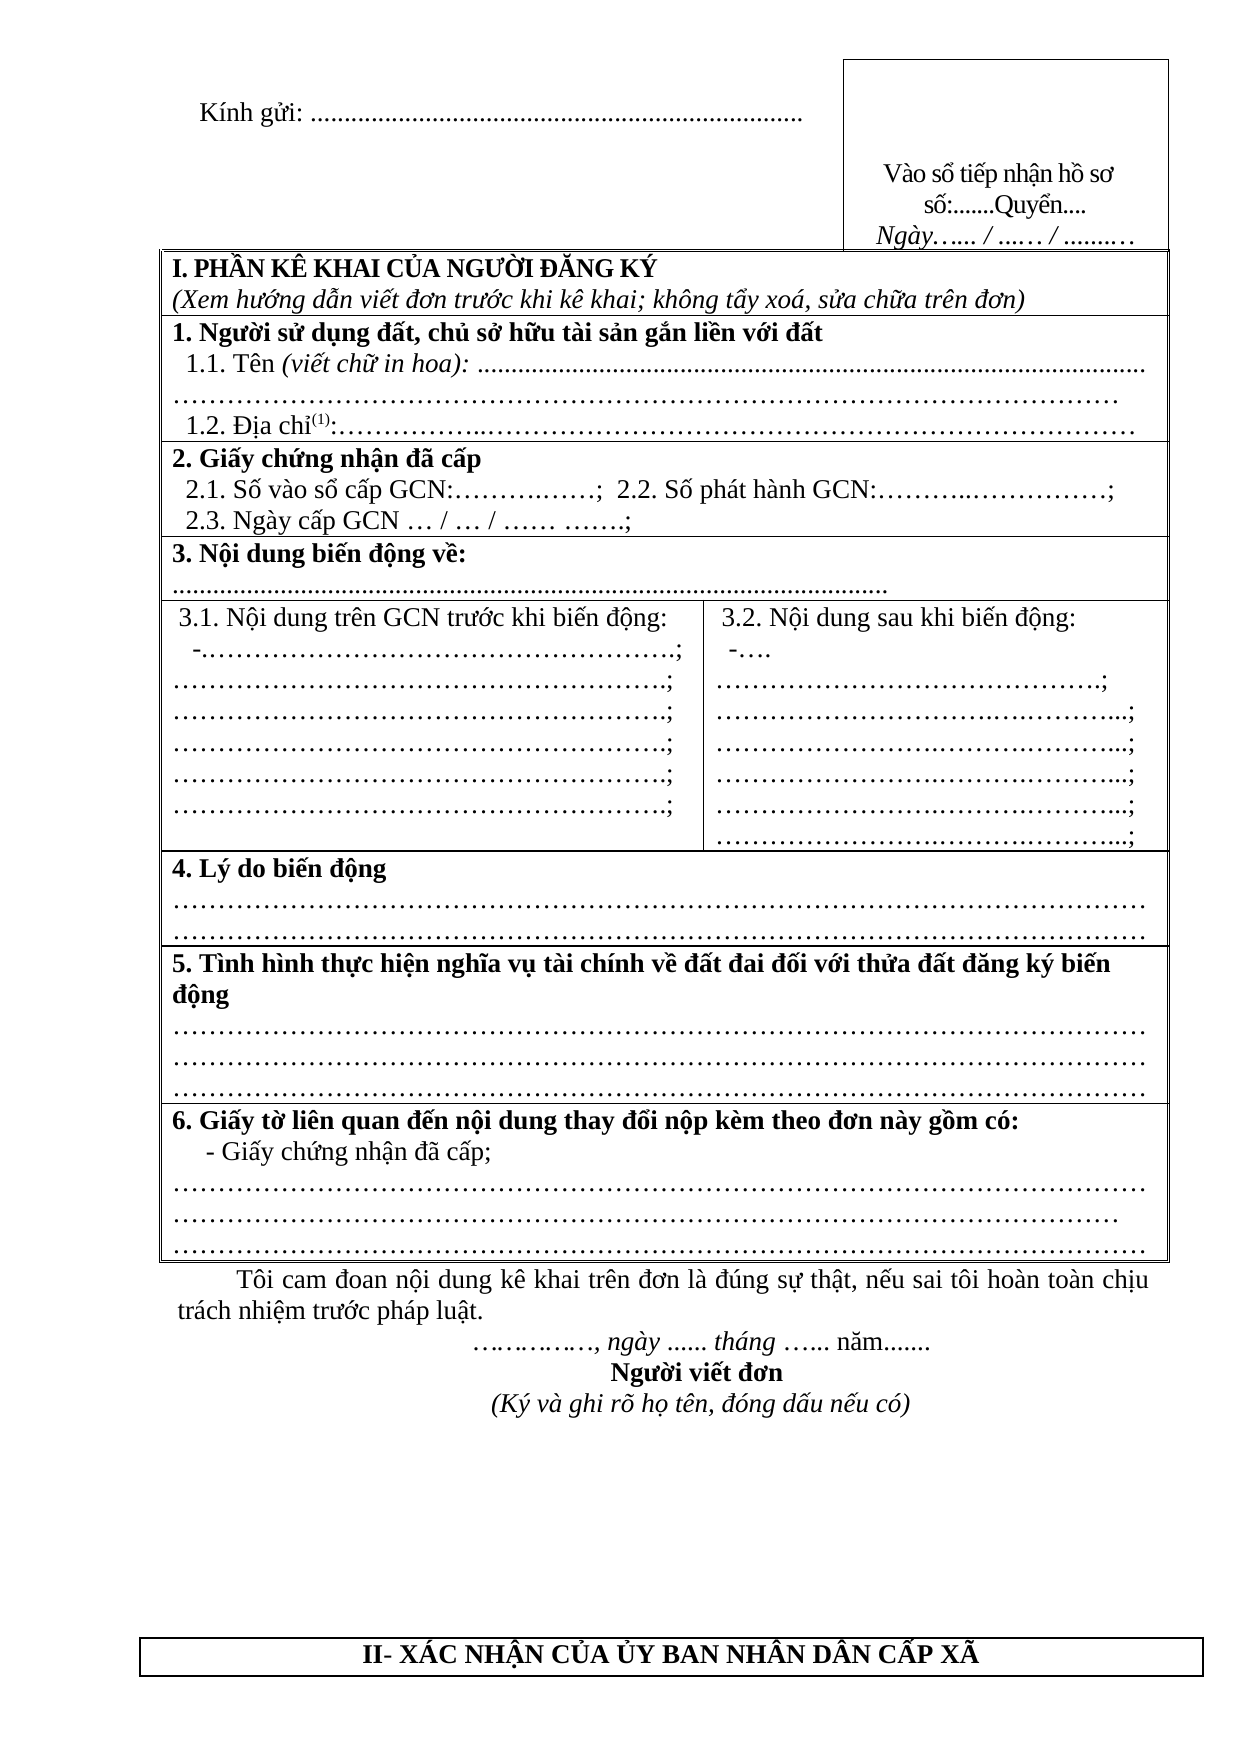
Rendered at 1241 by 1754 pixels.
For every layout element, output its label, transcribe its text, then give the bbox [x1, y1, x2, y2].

text (Ký và ghi rõ họ tên, đóng dấu nếu có) [177, 1387, 1152, 1419]
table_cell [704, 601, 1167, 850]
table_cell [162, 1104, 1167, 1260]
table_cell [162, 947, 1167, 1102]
text ……………, ngày ...... tháng …... năm....... [177, 1325, 1152, 1356]
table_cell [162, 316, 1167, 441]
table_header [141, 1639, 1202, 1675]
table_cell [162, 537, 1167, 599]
text Người viết đơn [177, 1356, 1152, 1387]
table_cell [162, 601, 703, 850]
text Tôi cam đoan nội dung kê khai trên đơn là đúng sự thật, nếu sai tôi hoàn toàn chịu trách nhiệm trước pháp luật. [177, 1263, 1152, 1325]
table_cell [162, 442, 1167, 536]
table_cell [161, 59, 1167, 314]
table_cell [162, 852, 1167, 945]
